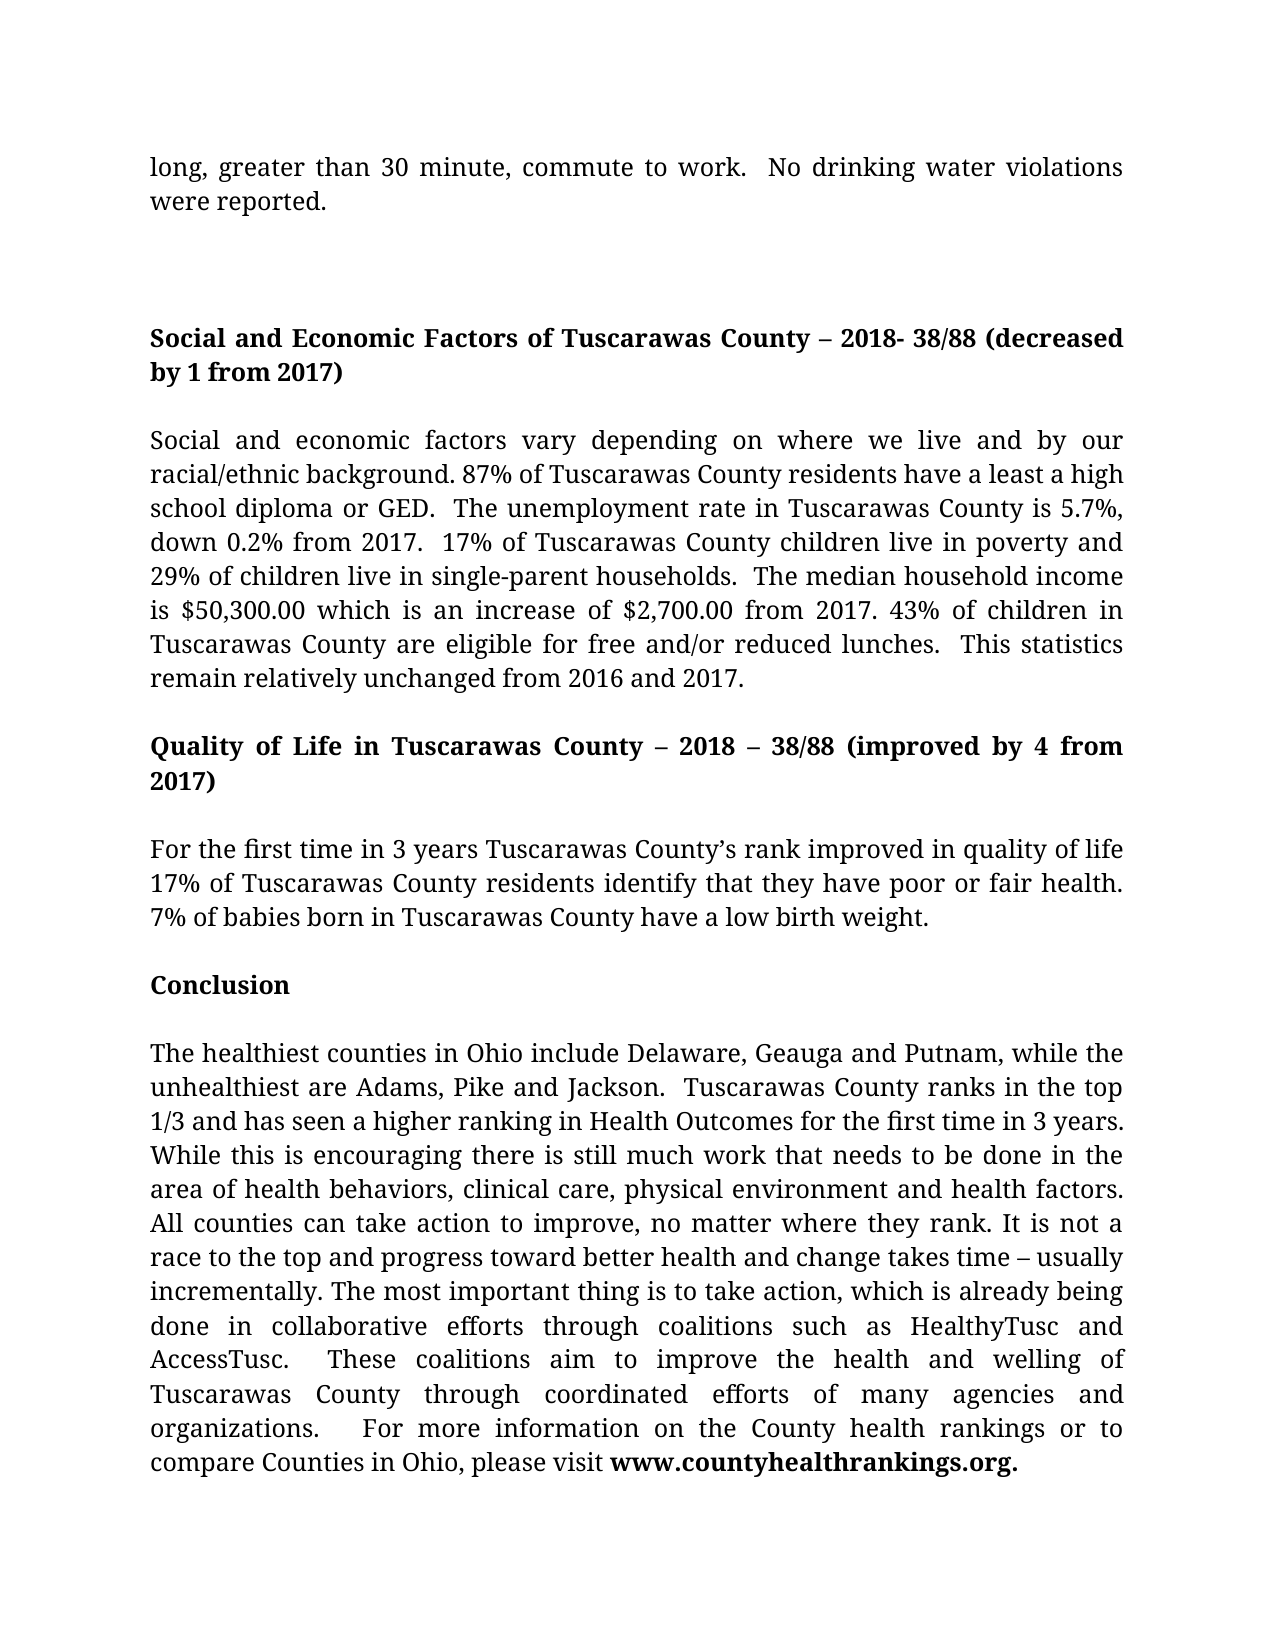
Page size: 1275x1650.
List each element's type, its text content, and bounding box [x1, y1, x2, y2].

text Quality of Life in Tuscarawas County – 2018 – 38/88 (improved by 4 from 2017) [150, 729, 1125, 797]
text Social and Economic Factors of Tuscarawas County – 2018- 38/88 (decreased by 1 from 2017) [150, 320, 1125, 388]
text Social and economic factors vary depending on where we live and by our racial/ethnic background. 87% of Tuscarawas County residents have a least a high school diploma or GED. The unemployment rate in Tuscarawas County is 5.7%, down 0.2% from 2017. 17% of Tuscarawas County children live in poverty and 29% of children live in single-parent households. The median household income is $50,300.00 which is an increase of $2,700.00 from 2017. 43% of children in Tuscarawas County are eligible for free and/or reduced lunches. This statistics remain relatively unchanged from 2016 and 2017. [150, 422, 1125, 695]
text Conclusion [150, 967, 1125, 1002]
text The healthiest counties in Ohio include Delaware, Geauga and Putnam, while the unhealthiest are Adams, Pike and Jackson. Tuscarawas County ranks in the top 1/3 and has seen a higher ranking in Health Outcomes for the first time in 3 years. While this is encouraging there is still much work that needs to be done in the area of health behaviors, clinical care, physical environment and health factors. All counties can take action to improve, no matter where they rank. It is not a race to the top and progress toward better health and change takes time – usually incrementally. The most important thing is to take action, which is already being done in collaborative efforts through coalitions such as HealthyTusc and AccessTusc. These coalitions aim to improve the health and welling of Tuscarawas County through coordinated efforts of many agencies and organizations. For more information on the County health rankings or to compare Counties in Ohio, please visit www.countyhealthrankings.org. [150, 1036, 1125, 1478]
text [150, 150, 1125, 218]
text For the first time in 3 years Tuscarawas County’s rank improved in quality of life 17% of Tuscarawas County residents identify that they have poor or fair health. 7% of babies born in Tuscarawas County have a low birth weight. [150, 831, 1125, 933]
